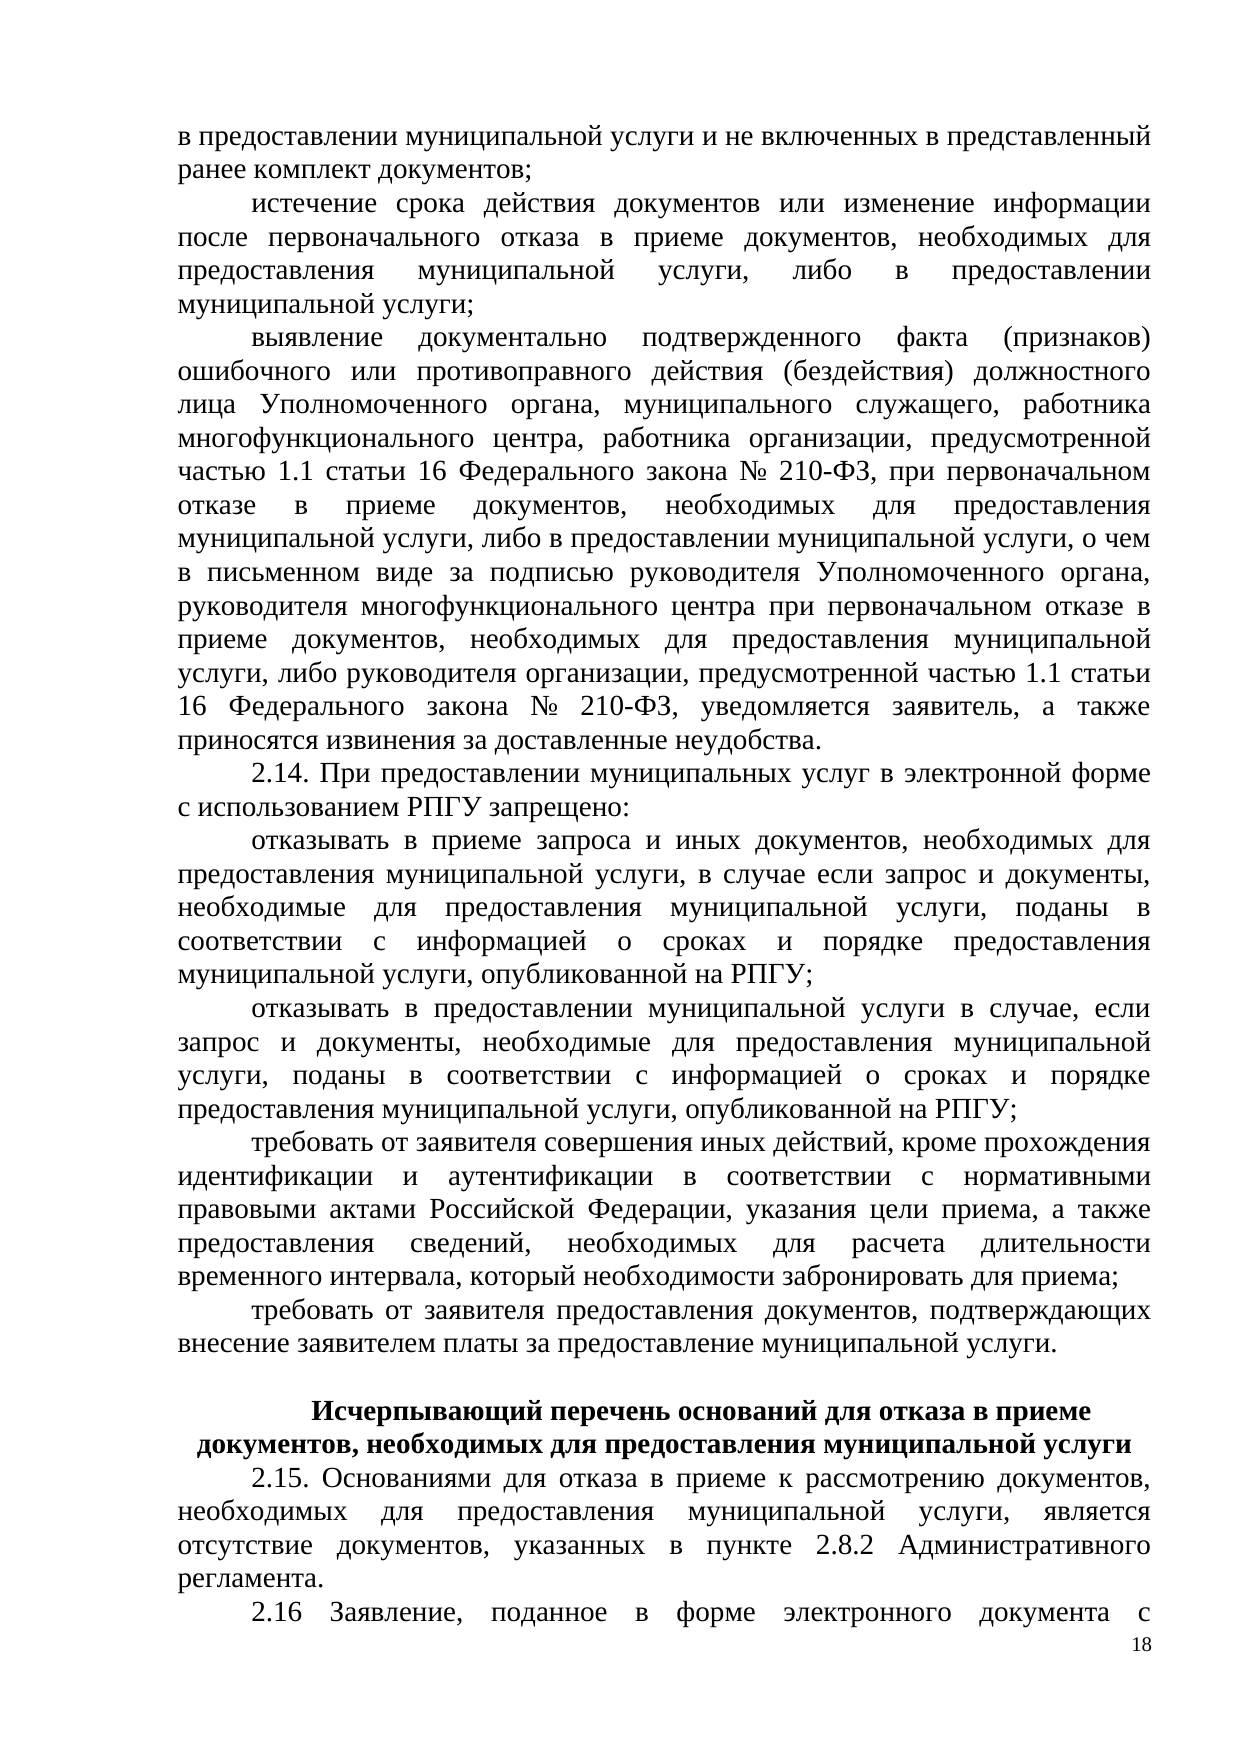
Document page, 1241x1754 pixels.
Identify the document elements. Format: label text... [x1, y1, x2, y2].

text требовать от заявителя совершения иных действий, кроме прохождения идентификации и аутентификации в соответствии с нормативными правовыми актами Российской Федерации, указания цели приема, а также предоставления сведений, необходимых для расчета длительности временного интервала, который необходимости забронировать для приема; [177, 1124, 1152, 1292]
text 2.15. Основаниями для отказа в приеме к рассмотрению документов, необходимых для предоставления муниципальной услуги, является отсутствие документов, указанных в пункте 2.8.2 Административного регламента. [177, 1460, 1152, 1594]
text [177, 1594, 1152, 1627]
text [177, 118, 1152, 185]
text отказывать в предоставлении муниципальной услуги в случае, если запрос и документы, необходимые для предоставления муниципальной услуги, поданы в соответствии с информацией о сроках и порядке предоставления муниципальной услуги, опубликованной на РПГУ; [177, 990, 1152, 1124]
text истечение срока действия документов или изменение информации после первоначального отказа в приеме документов, необходимых для предоставления муниципальной услуги, либо в предоставлении муниципальной услуги; [177, 185, 1152, 319]
text выявление документально подтвержденного факта (признаков) ошибочного или противоправного действия (бездействия) должностного лица Уполномоченного органа, муниципального служащего, работника многофункционального центра, работника организации, предусмотренной частью 1.1 статьи 16 Федерального закона № 210-ФЗ, при первоначальном отказе в приеме документов, необходимых для предоставления муниципальной услуги, либо в предоставлении муниципальной услуги, о чем в письменном виде за подписью руководителя Уполномоченного органа, руководителя многофункционального центра при первоначальном отказе в приеме документов, необходимых для предоставления муниципальной услуги, либо руководителя организации, предусмотренной частью 1.1 статьи 16 Федерального закона № 210-ФЗ, уведомляется заявитель, а также приносятся извинения за доставленные неудобства. [177, 319, 1152, 755]
text 2.14. При предоставлении муниципальных услуг в электронной форме с использованием РПГУ запрещено: [177, 755, 1152, 822]
text Исчерпывающий перечень оснований для отказа в приеме документов, необходимых для предоставления муниципальной услуги [177, 1393, 1152, 1460]
text требовать от заявителя предоставления документов, подтверждающих внесение заявителем платы за предоставление муниципальной услуги. [177, 1292, 1152, 1359]
text отказывать в приеме запроса и иных документов, необходимых для предоставления муниципальной услуги, в случае если запрос и документы, необходимые для предоставления муниципальной услуги, поданы в соответствии с информацией о сроках и порядке предоставления муниципальной услуги, опубликованной на РПГУ; [177, 822, 1152, 990]
